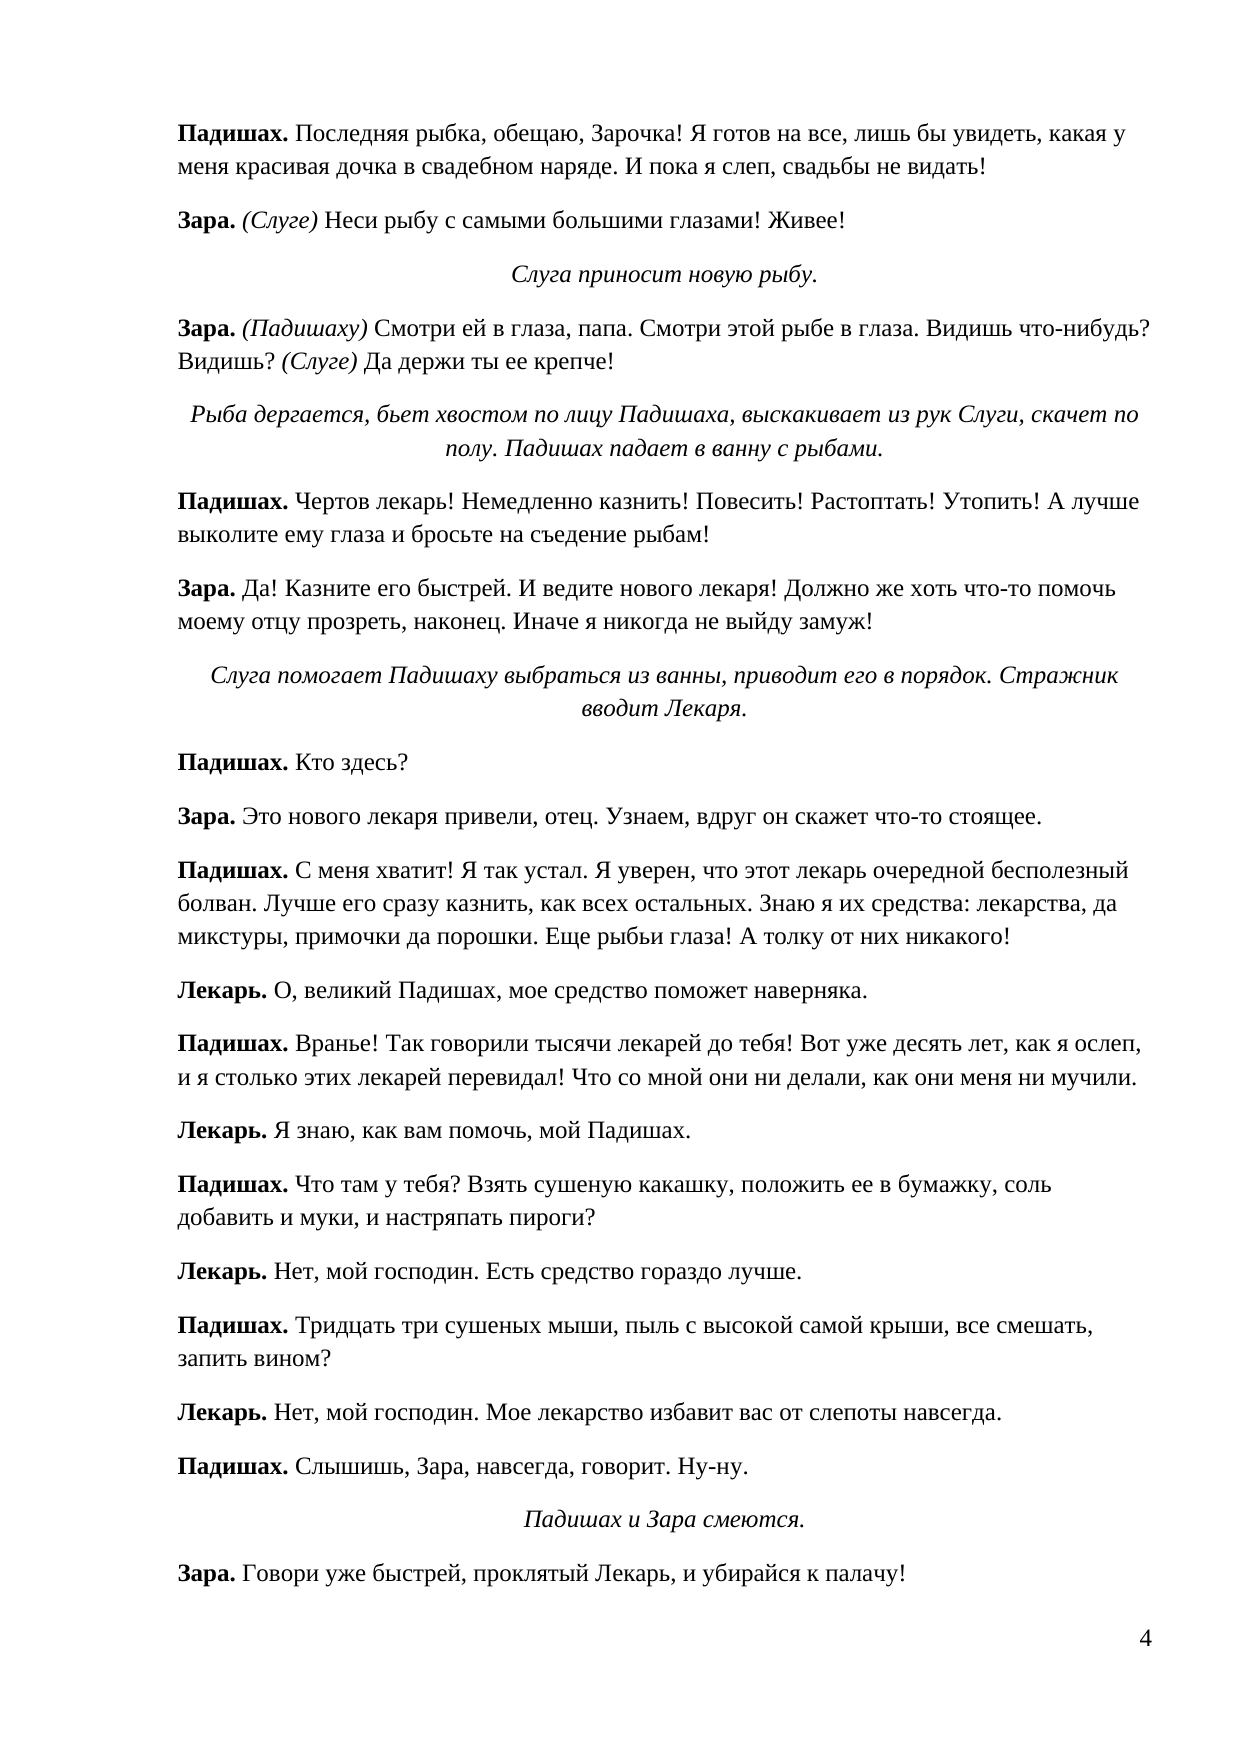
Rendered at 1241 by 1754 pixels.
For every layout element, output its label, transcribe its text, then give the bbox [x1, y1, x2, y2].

text Зара. Да! Казните его быстрей. И ведите нового лекаря! Должно же хоть что-то помочь моему отцу прозреть, наконец. Иначе я никогда не выйду замуж! [177, 573, 1152, 635]
text Зара. Это нового лекаря привели, отец. Узнаем, вдруг он скажет что-то стоящее. [177, 801, 1152, 830]
text Падишах. Слышишь, Зара, навсегда, говорит. Ну-ну. [177, 1451, 1152, 1479]
text Падишах. Вранье! Так говорили тысячи лекарей до тебя! Вот уже десять лет, как я ослеп, и я столько этих лекарей перевидал! Что со мной они ни делали, как они меня ни мучили. [177, 1028, 1152, 1090]
text Падишах. Чертов лекарь! Немедленно казнить! Повесить! Растоптать! Утопить! А лучше выколите ему глаза и бросьте на съедение рыбам! [177, 486, 1152, 548]
text Падишах. Кто здесь? [177, 747, 1152, 776]
text Зара. Говори уже быстрей, проклятый Лекарь, и убирайся к палачу! [177, 1558, 1152, 1587]
text Зара. (Падишаху) Смотри ей в глаза, папа. Смотри этой рыбе в глаза. Видишь что-нибудь? Видишь? (Слуге) Да держи ты ее крепче! [177, 313, 1152, 374]
text Лекарь. Нет, мой господин. Есть средство гораздо лучше. [177, 1256, 1152, 1285]
text Падишах. С меня хватит! Я так устал. Я уверен, что этот лекарь очередной бесполезный болван. Лучше его сразу казнить, как всех остальных. Знаю я их средства: лекарства, да микстуры, примочки да порошки. Еще рыбьи глаза! А толку от них никакого! [177, 855, 1152, 949]
text Слуга приносит новую рыбу. [177, 259, 1152, 288]
text Зара. (Слуге) Неси рыбу с самыми большими глазами! Живее! [177, 205, 1152, 234]
text Падишах и Зара смеются. [177, 1504, 1152, 1533]
text Падишах. Последняя рыбка, обещаю, Зарочка! Я готов на все, лишь бы увидеть, какая у меня красивая дочка в свадебном наряде. И пока я слеп, свадьбы не видать! [177, 118, 1152, 180]
text Падишах. Что там у тебя? Взять сушеную какашку, положить ее в бумажку, соль добавить и муки, и настряпать пироги? [177, 1169, 1152, 1231]
text Лекарь. Нет, мой господин. Мое лекарство избавит вас от слепоты навсегда. [177, 1397, 1152, 1426]
text Слуга помогает Падишаху выбраться из ванны, приводит его в порядок. Стражник вводит Лекаря. [177, 660, 1152, 722]
text Падишах. Тридцать три сушеных мыши, пыль с высокой самой крыши, все смешать, запить вином? [177, 1310, 1152, 1372]
text Рыба дергается, бьет хвостом по лицу Падишаха, выскакивает из рук Слуги, скачет по полу. Падишах падает в ванну с рыбами. [177, 399, 1152, 461]
text Лекарь. О, великий Падишах, мое средство поможет наверняка. [177, 975, 1152, 1003]
text Лекарь. Я знаю, как вам помочь, мой Падишах. [177, 1115, 1152, 1144]
